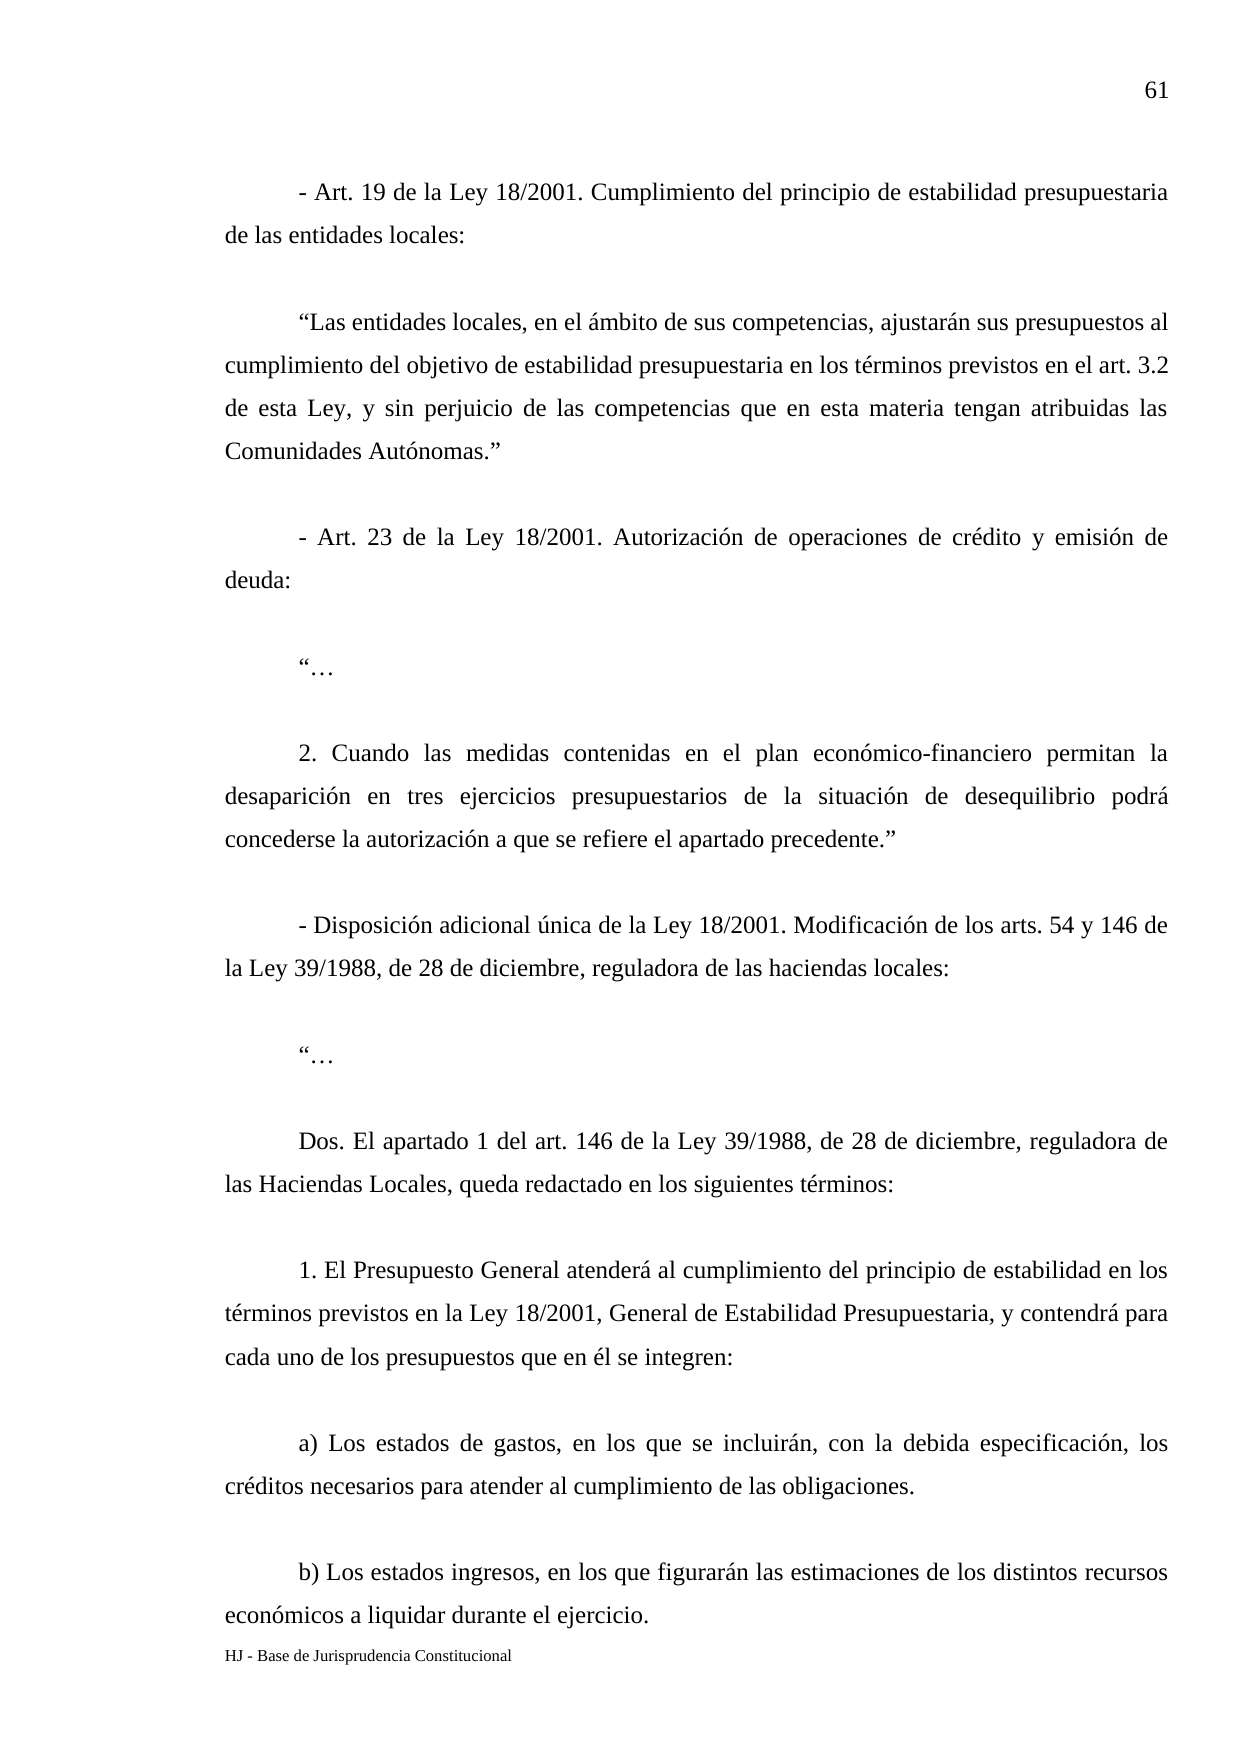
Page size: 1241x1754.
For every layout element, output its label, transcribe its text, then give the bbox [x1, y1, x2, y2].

text b) Los estados ingresos, en los que figurarán las estimaciones de los distintos recursos económicos a liquidar durante el ejercicio. [224, 1557, 1169, 1629]
text 1. El Presupuesto General atenderá al cumplimiento del principio de estabilidad en los términos previstos en la Ley 18/2001, General de Estabilidad Presupuestaria, y contendrá para cada uno de los presupuestos que en él se integren: [224, 1255, 1169, 1370]
text “Las entidades locales, en el ámbito de sus competencias, ajustarán sus presupuestos al cumplimiento del objetivo de estabilidad presupuestaria en los términos previstos en el art. 3.2 de esta Ley, y sin perjuicio de las competencias que en esta materia tengan atribuidas las Comunidades Autónomas.” [224, 307, 1169, 465]
text - Disposición adicional única de la Ley 18/2001. Modificación de los arts. 54 y 146 de la Ley 39/1988, de 28 de diciembre, reguladora de las haciendas locales: [224, 910, 1169, 982]
text “… [224, 1040, 1169, 1068]
text Dos. El apartado 1 del art. 146 de la Ley 39/1988, de 28 de diciembre, reguladora de las Haciendas Locales, queda redactado en los siguientes términos: [224, 1126, 1169, 1198]
text a) Los estados de gastos, en los que se incluirán, con la debida especificación, los créditos necesarios para atender al cumplimiento de las obligaciones. [224, 1428, 1169, 1500]
text - Art. 19 de la Ley 18/2001. Cumplimiento del principio de estabilidad presupuestaria de las entidades locales: [224, 177, 1169, 249]
text “… [224, 652, 1169, 680]
text 2. Cuando las medidas contenidas en el plan económico-financiero permitan la desaparición en tres ejercicios presupuestarios de la situación de desequilibrio podrá concederse la autorización a que se refiere el apartado precedente.” [224, 738, 1169, 853]
text - Art. 23 de la Ley 18/2001. Autorización de operaciones de crédito y emisión de deuda: [224, 522, 1169, 594]
